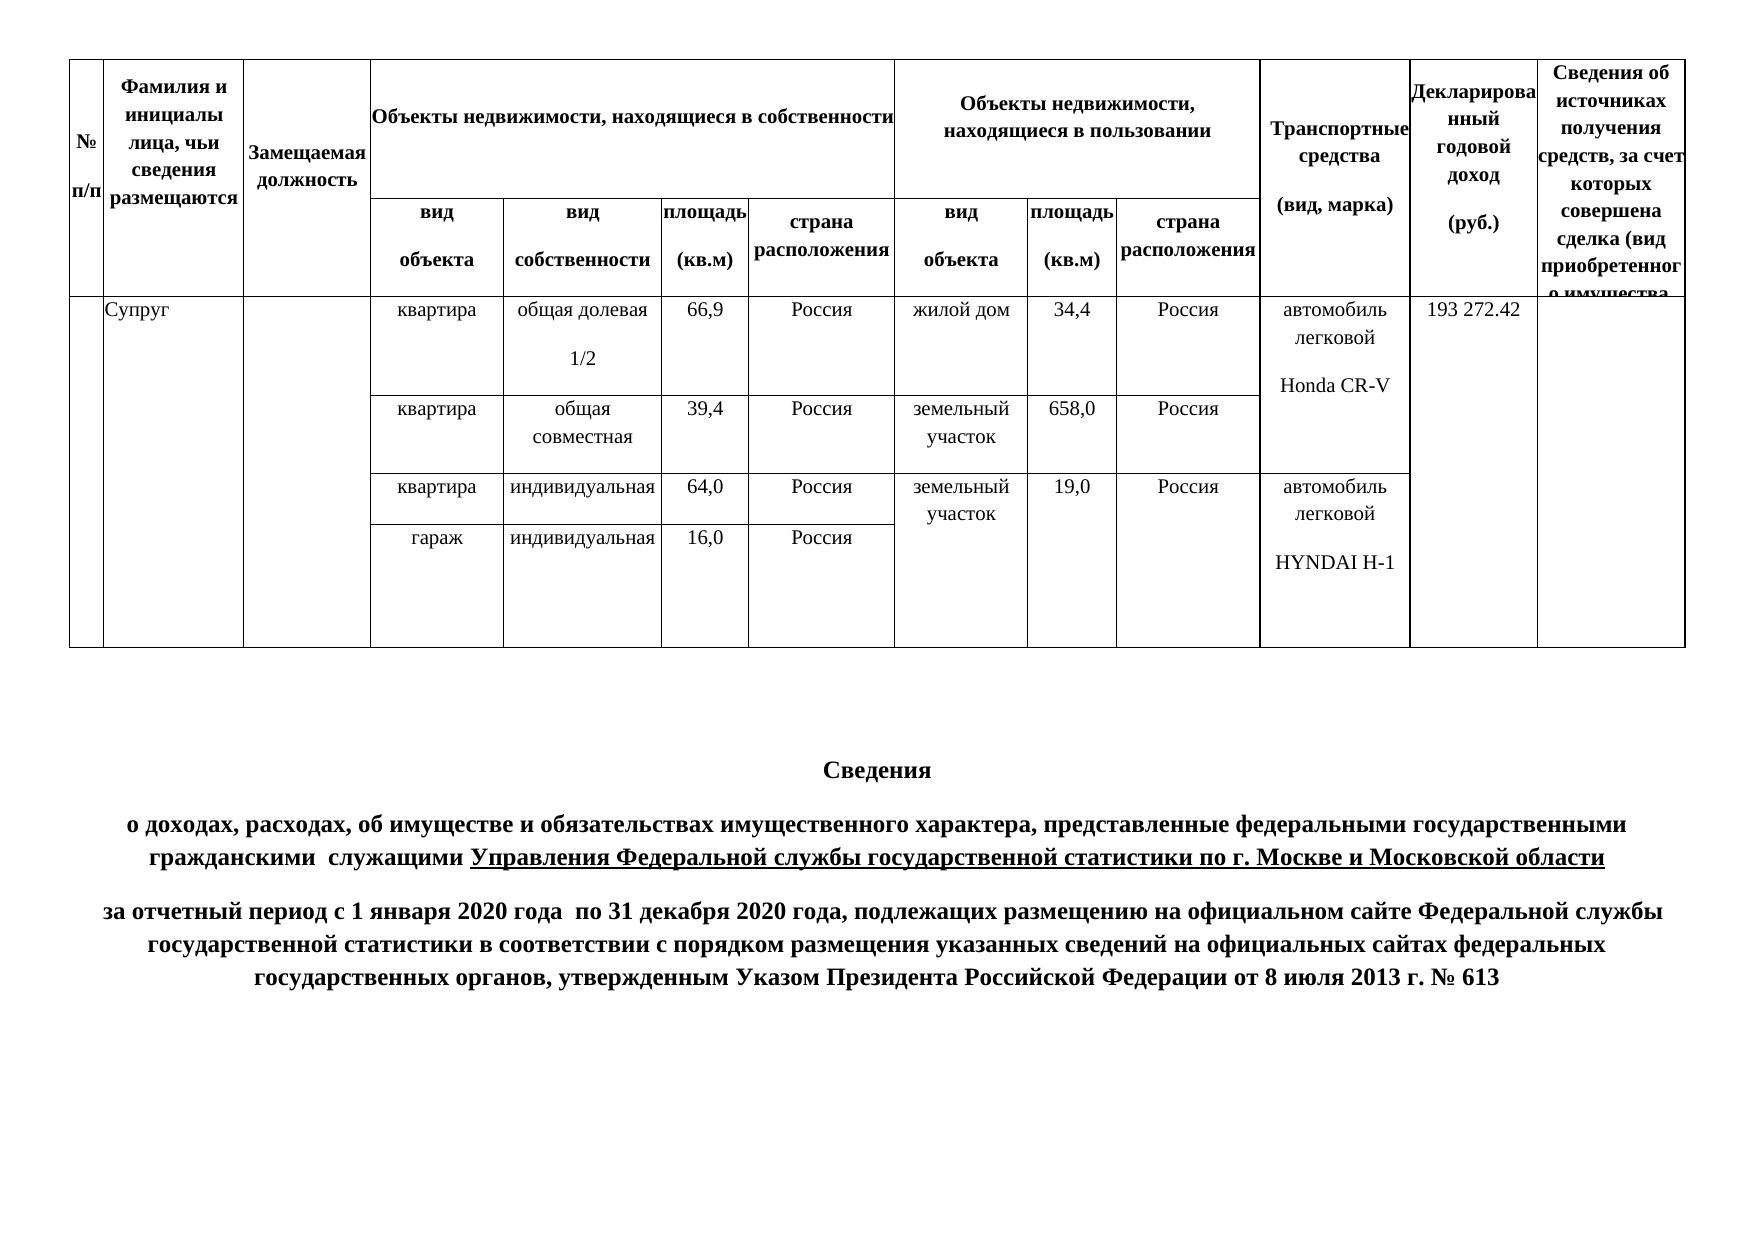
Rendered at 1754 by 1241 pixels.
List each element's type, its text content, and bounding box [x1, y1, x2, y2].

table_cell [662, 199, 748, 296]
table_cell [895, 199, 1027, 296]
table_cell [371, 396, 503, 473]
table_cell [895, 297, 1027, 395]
text за отчетный период с 1 января 2020 года по 31 декабря 2020 года, подлежащих размещению на официальном сайте Федеральной службы государственной статистики в соответствии с порядком размещения указанных сведений на официальных сайтах федеральных государственных органов, утвержденным Указом Президента Российской Федерации от 8 июля 2013 г. № 613 [59, 896, 1695, 991]
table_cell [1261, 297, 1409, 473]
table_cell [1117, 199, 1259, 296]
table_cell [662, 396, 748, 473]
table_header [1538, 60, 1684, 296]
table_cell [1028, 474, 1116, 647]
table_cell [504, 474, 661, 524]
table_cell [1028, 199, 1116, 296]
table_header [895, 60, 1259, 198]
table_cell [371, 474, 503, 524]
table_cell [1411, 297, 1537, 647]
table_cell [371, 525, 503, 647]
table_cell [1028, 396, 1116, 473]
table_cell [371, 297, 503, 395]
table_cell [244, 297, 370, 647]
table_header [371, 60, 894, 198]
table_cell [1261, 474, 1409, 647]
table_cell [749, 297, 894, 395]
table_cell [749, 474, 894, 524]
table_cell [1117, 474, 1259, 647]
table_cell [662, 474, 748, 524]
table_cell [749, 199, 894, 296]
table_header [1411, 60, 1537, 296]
text Сведения [59, 755, 1695, 784]
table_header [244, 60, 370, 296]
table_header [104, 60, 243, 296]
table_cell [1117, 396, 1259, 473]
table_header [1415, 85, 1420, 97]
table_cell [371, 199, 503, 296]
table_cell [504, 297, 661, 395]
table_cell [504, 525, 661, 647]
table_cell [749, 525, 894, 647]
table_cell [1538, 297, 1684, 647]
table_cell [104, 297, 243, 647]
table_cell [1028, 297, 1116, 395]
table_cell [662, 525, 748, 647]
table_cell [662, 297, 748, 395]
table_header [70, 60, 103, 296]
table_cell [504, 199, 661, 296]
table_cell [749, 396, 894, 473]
text о доходах, расходах, об имуществе и обязательствах имущественного характера, представленные федеральными государственными гражданскими служащими Управления Федеральной службы государственной статистики по г. Москве и Московской области [59, 809, 1695, 871]
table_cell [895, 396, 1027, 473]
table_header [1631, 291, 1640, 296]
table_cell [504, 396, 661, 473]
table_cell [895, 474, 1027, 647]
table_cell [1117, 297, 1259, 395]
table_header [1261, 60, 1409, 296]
